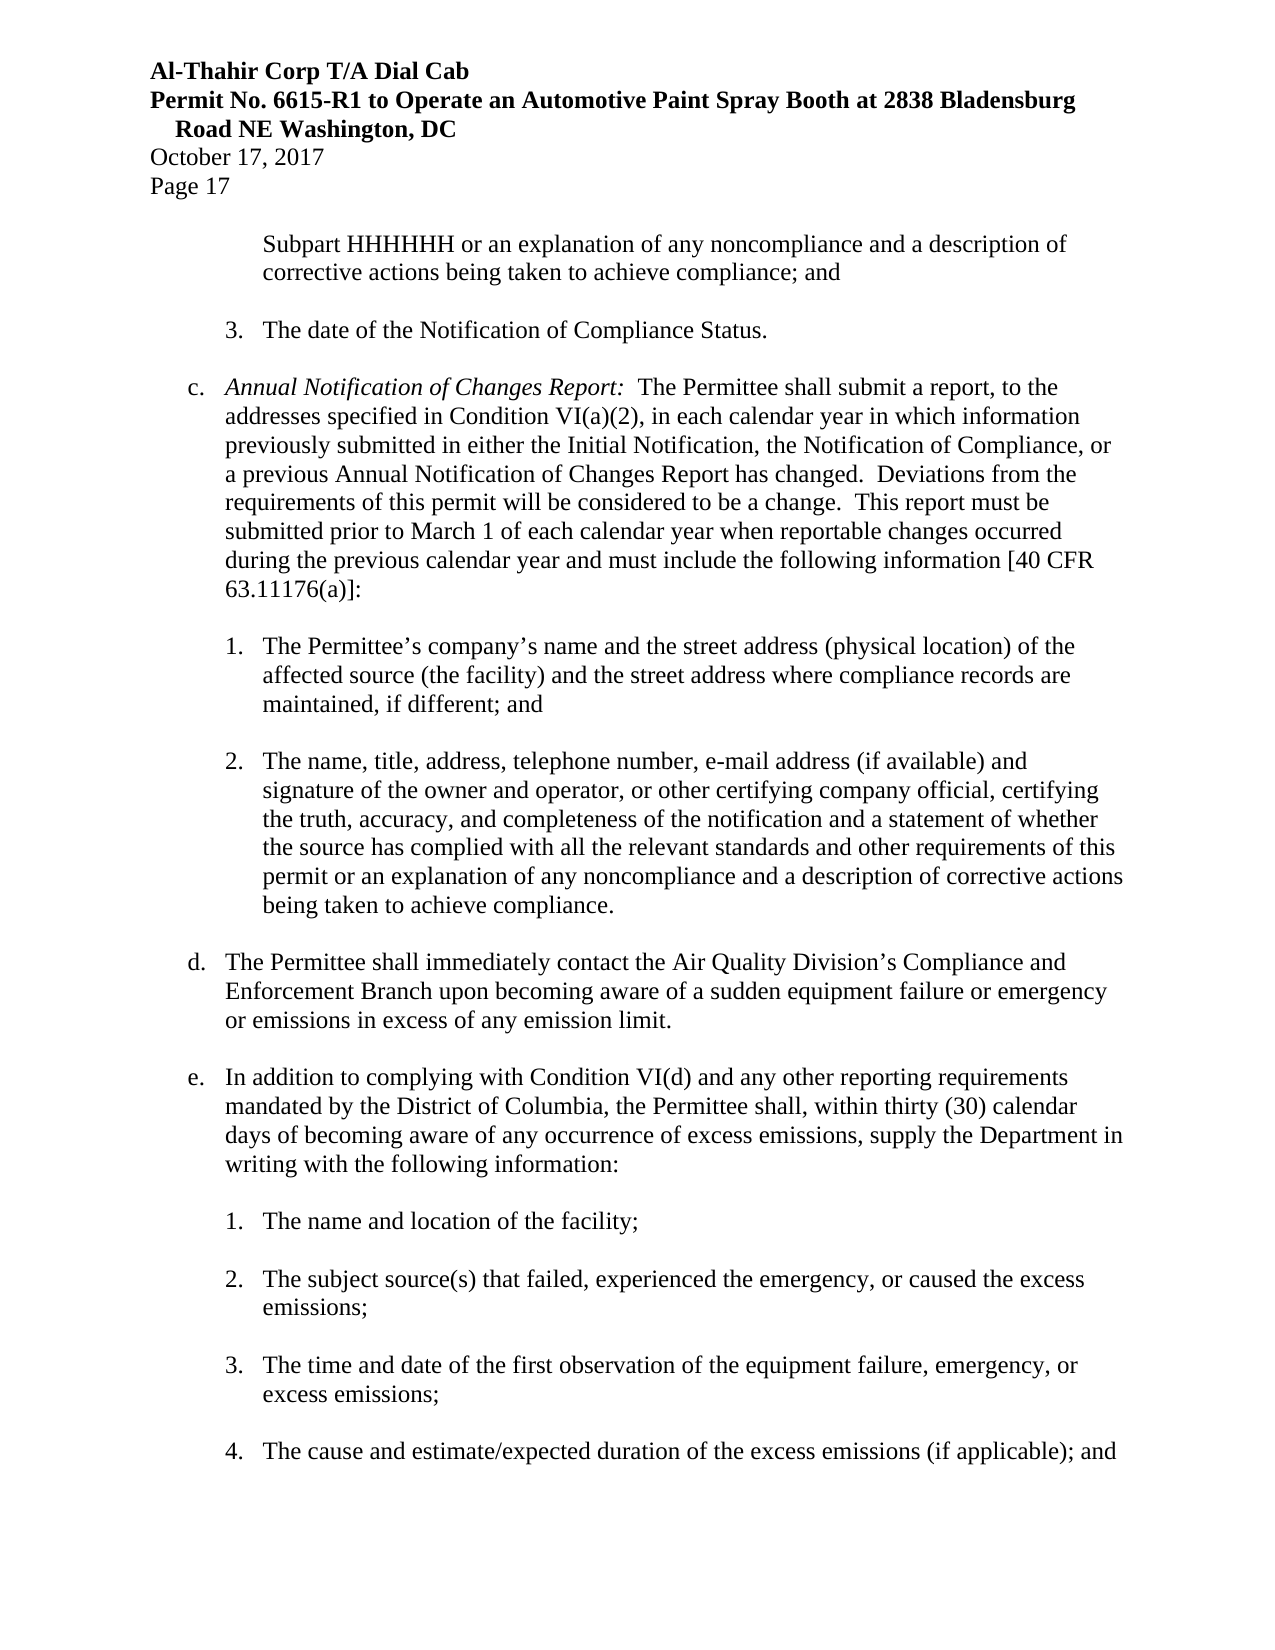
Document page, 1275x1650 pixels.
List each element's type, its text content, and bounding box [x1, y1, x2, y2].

text c. Annual Notification of Changes Report: The Permittee shall submit a report, to the addresses specified in Condition VI(a)(2), in each calendar year in which information previously submitted in either the Initial Notification, the Notification of Compliance, or a previous Annual Notification of Changes Report has changed. Deviations from the requirements of this permit will be considered to be a change. This report must be submitted prior to March 1 of each calendar year when reportable changes occurred during the previous calendar year and must include the following information [40 CFR 63.11176(a)]: [187, 372, 1125, 602]
text 1. The Permittee’s company’s name and the street address (physical location) of the affected source (the facility) and the street address where compliance records are maintained, if different; and [225, 631, 1125, 717]
list The subject source(s) that failed, experienced the emergency, or caused the excess emissions; [225, 1264, 1125, 1321]
list The name and location of the facility; [225, 1206, 1125, 1235]
text d. The Permittee shall immediately contact the Air Quality Division’s Compliance and Enforcement Branch upon becoming aware of a sudden equipment failure or emergency or emissions in excess of any emission limit. [187, 947, 1125, 1034]
text e. In addition to complying with Condition VI(d) and any other reporting requirements mandated by the District of Columbia, the Permittee shall, within thirty (30) calendar days of becoming aware of any occurrence of excess emissions, supply the Department in writing with the following information: [187, 1062, 1125, 1177]
list The time and date of the first observation of the equipment failure, emergency, or excess emissions; [225, 1350, 1125, 1407]
list The cause and estimate/expected duration of the excess emissions (if applicable); and [225, 1436, 1125, 1465]
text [225, 229, 1125, 286]
text 2. The name, title, address, telephone number, e-mail address (if available) and signature of the owner and operator, or other certifying company official, certifying the truth, accuracy, and completeness of the notification and a statement of whether the source has complied with all the relevant standards and other requirements of this permit or an explanation of any noncompliance and a description of corrective actions being taken to achieve compliance. [225, 746, 1125, 919]
text 3. The date of the Notification of Compliance Status. [225, 315, 1125, 344]
